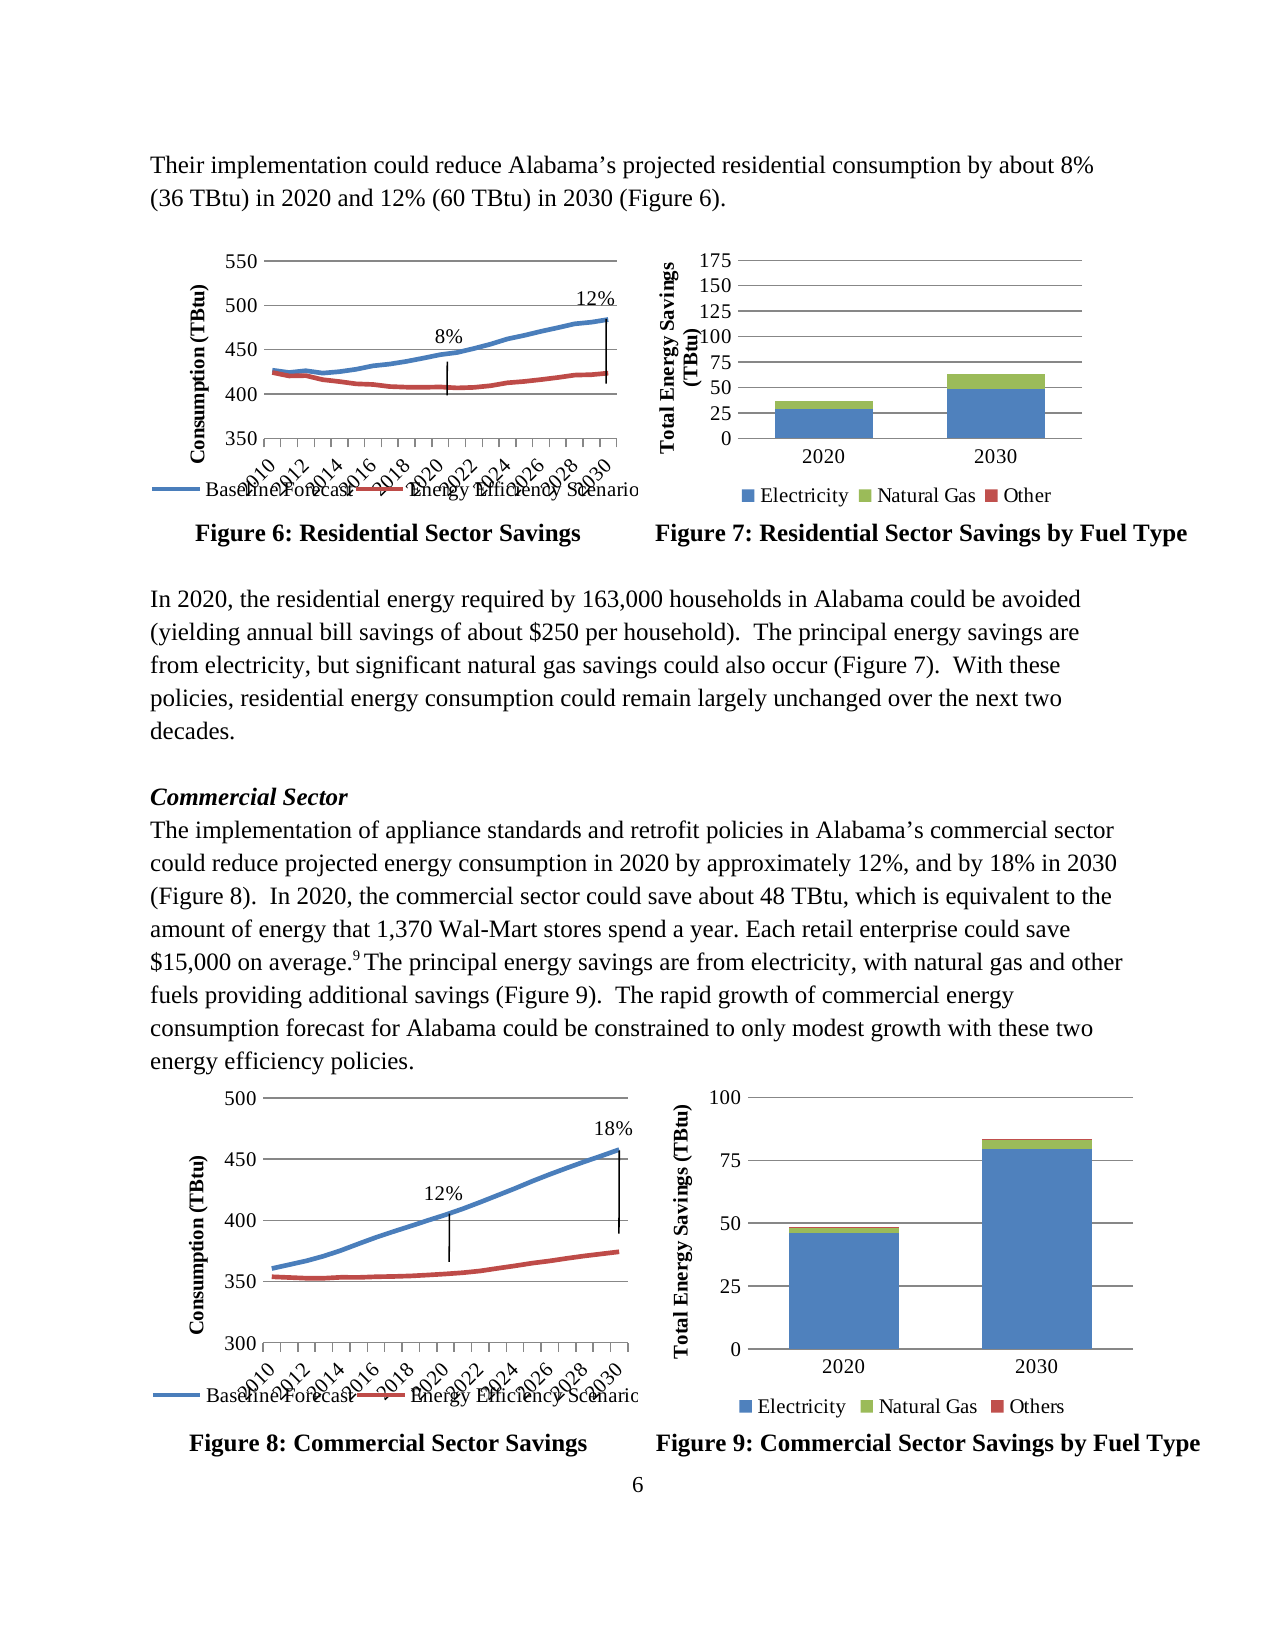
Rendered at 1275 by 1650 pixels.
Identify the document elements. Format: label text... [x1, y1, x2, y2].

text In 2020, the residential energy required by 163,000 households in Alabama could be avoided (yielding annual bill savings of about $250 per household). The principal energy savings are from electricity, but significant natural gas savings could also occur (Figure 7). With these policies, residential energy consumption could remain largely unchanged over the next two decades. [150, 584, 1125, 744]
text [150, 150, 1125, 212]
table_header Figure 8: Commercial Sector Savings [139, 1079, 637, 1461]
table_header Figure 9: Commercial Sector Savings by Fuel Type [638, 1079, 1219, 1461]
text Commercial Sector [150, 782, 1125, 811]
text The implementation of appliance standards and retrofit policies in Alabama’s commercial sector could reduce projected energy consumption in 2020 by approximately 12%, and by 18% in 2030 (Figure 8). In 2020, the commercial sector could save about 48 TBtu, which is equivalent to the amount of energy that 1,370 Wal-Mart stores spend a year. Each retail enterprise could save $15,000 on average.9 The principal energy savings are from electricity, with natural gas and other fuels providing additional savings (Figure 9). The rapid growth of commercial energy consumption forecast for Alabama could be constrained to only modest growth with these two energy efficiency policies. [150, 815, 1125, 1075]
table_header Figure 7: Residential Sector Savings by Fuel Type [638, 246, 1219, 584]
table_header Figure 6: Residential Sector Savings [139, 246, 637, 584]
